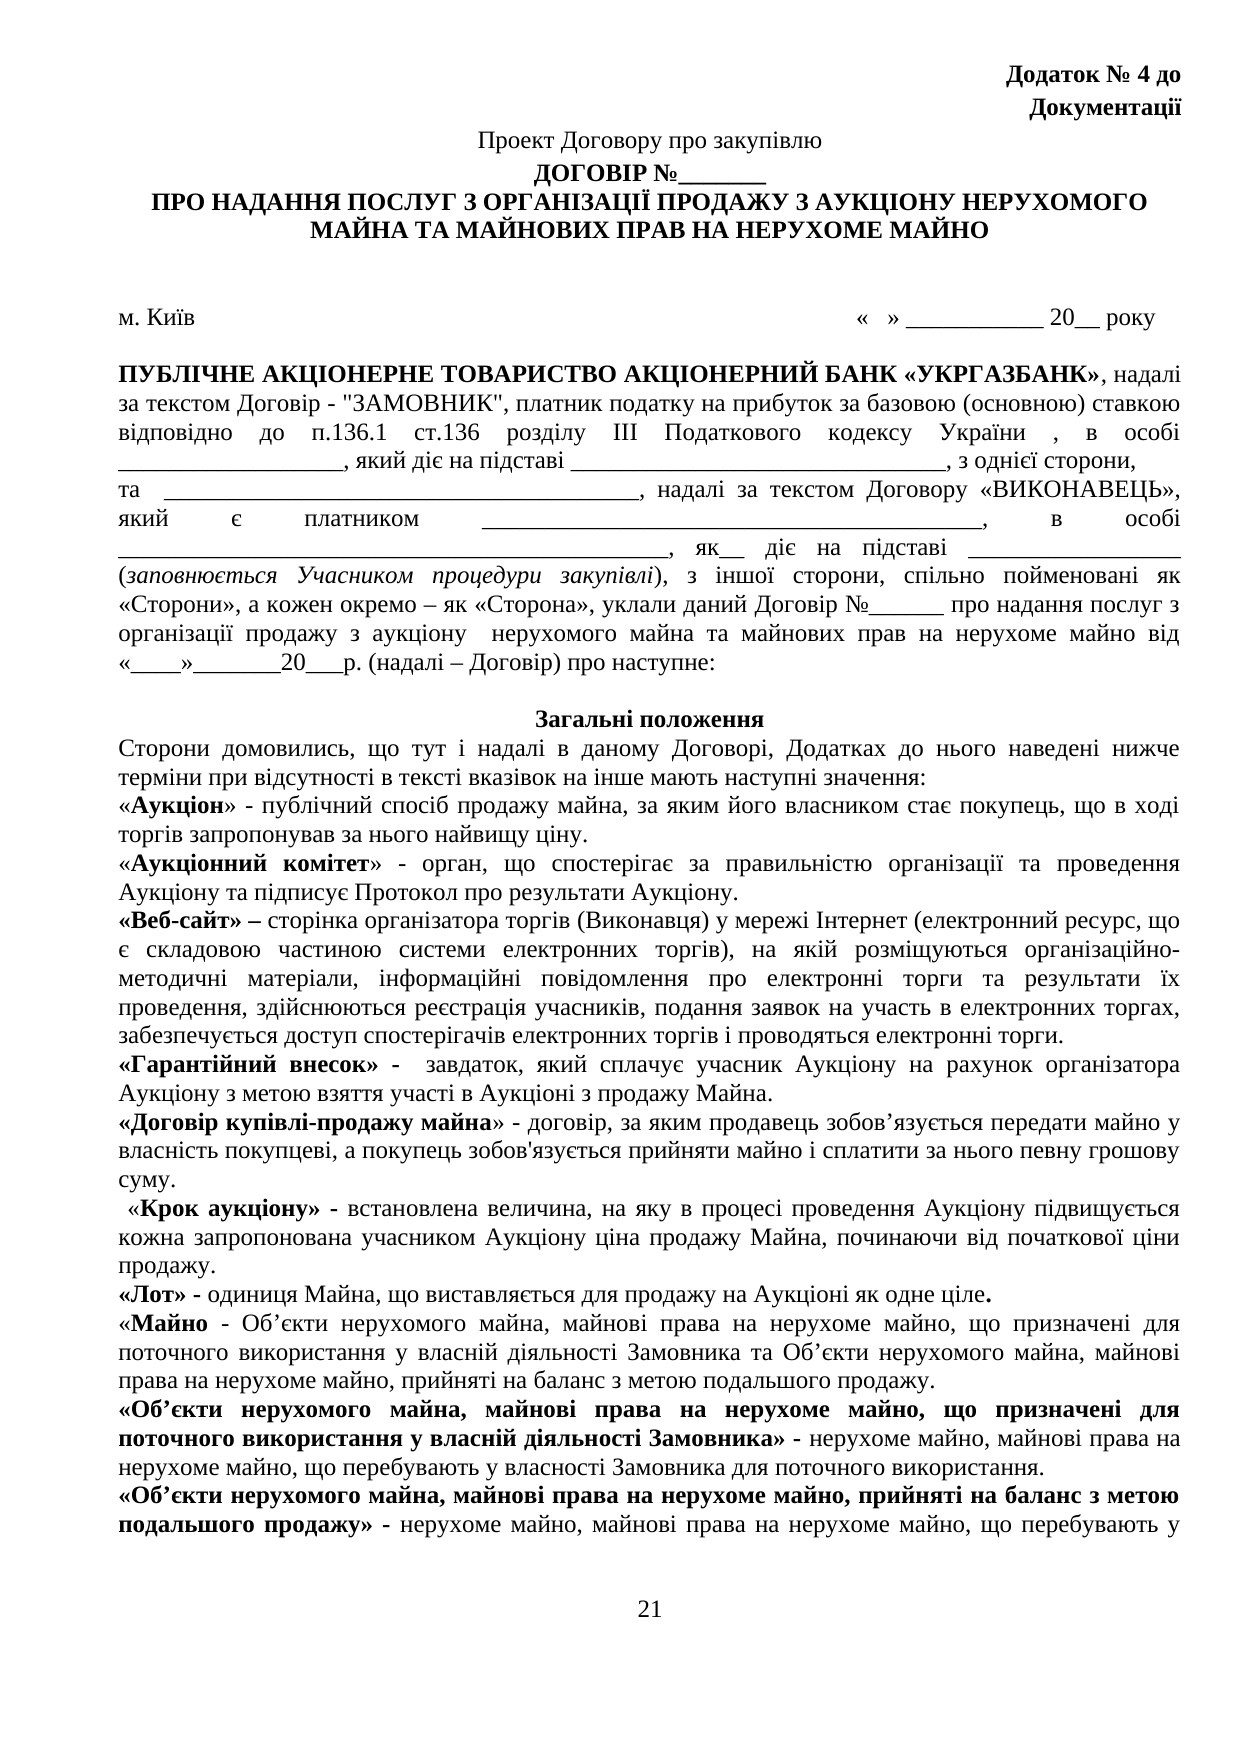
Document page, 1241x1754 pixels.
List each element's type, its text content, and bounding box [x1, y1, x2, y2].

table_header « » ___________ 20__ року [559, 302, 1167, 331]
text «Об’єкти нерухомого майна, майнові права на нерухоме майно, що призначені для поточного використання у власній діяльності Замовника» - нерухоме майно, майнові права на нерухоме майно, що перебувають у власності Замовника для поточного використання. [118, 1394, 1181, 1481]
text ПРО НАДАННЯ ПОСЛУГ з організації продажу з аукціонУ нерухомого майна та майнових прав на нерухоме майно [118, 187, 1181, 244]
text «Веб-сайт» ‒ сторінка організатора торгів (Виконавця) у мережі Інтернет (електронний ресурс, що є складовою частиною системи електронних торгів), на якій розміщуються організаційно-методичні матеріали, інформаційні повідомлення про електронні торги та результати їх проведення, здійснюються реєстрація учасників, подання заявок на участь в електронних торгах, забезпечується доступ спостерігачів електронних торгів і проводяться електронні торги. [118, 906, 1181, 1049]
text «Гарантійний внесок» - завдаток, який сплачує учасник Аукціону на рахунок організатора Аукціону з метою взяття участі в Аукціоні з продажу Майна. [118, 1049, 1181, 1107]
text Проект Договору про закупівлю [118, 125, 1181, 154]
text «Майно - Об’єкти нерухомого майна, майнові права на нерухоме майно, що призначені для поточного використання у власній діяльності Замовника та Об’єкти нерухомого майна, майнові права на нерухоме майно, прийняті на баланс з метою подальшого продажу. [118, 1308, 1181, 1394]
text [118, 1481, 1181, 1538]
text ПУБЛІЧНЕ АКЦІОНЕРНЕ ТОВАРИСТВО АКЦІОНЕРНИЙ БАНК «УКРГАЗБАНК», надалі за текстом Договір - "ЗАМОВНИК", платник податку на прибуток за базовою (основною) ставкою відповідно до п.136.1 ст.136 розділу ІІІ Податкового кодексу України , в особі __________________, який діє на підставі ______________________________, з однієї сторони, [118, 359, 1181, 474]
text Договір №_______ [118, 158, 1181, 187]
text «Лот» - одиниця Майна, що виставляється для продажу на Аукціоні як одне ціле. [118, 1279, 1181, 1308]
text та ______________________________________, надалі за текстом Договору «ВИКОНАВЕЦЬ», який є платником ________________________________________, в особі ____________________________________________, як__ діє на підставі _________________ (заповнюється Учасником процедури закупівлі), з іншої сторони, спільно пойменовані як «Сторони», а кожен окремо – як «Сторона», уклали даний Договір №______ про надання послуг з організації продажу з аукціону нерухомого майна та майнових прав на нерухоме майно від «____»_______20___р. (надалі – Договір) про наступне: [118, 474, 1181, 676]
table_header м. Київ [107, 302, 559, 331]
text Сторони домовились, що тут і надалі в даному Договорі, Додатках до нього наведені нижче терміни при відсутності в тексті вказівок на інше мають наступні значення: [118, 733, 1181, 791]
text Документації [118, 92, 1181, 121]
text Загальні положення [118, 704, 1181, 733]
text «Аукціон» - публічний спосіб продажу майна, за яким його власником стає покупець, що в ході торгів запропонував за нього найвищу ціну. [118, 791, 1181, 848]
text «Крок аукціону» - встановлена величина, на яку в процесі проведення Аукціону підвищується кожна запропонована учасником Аукціону ціна продажу Майна, починаючи від початкової ціни продажу. [118, 1193, 1181, 1279]
text Додаток № 4 до [118, 59, 1181, 88]
text «Аукціонний комітет» - орган, що спостерігає за правильністю організації та проведення Аукціону та підписує Протокол про результати Аукціону. [118, 848, 1181, 906]
text «Договір купівлі-продажу майна» - договір, за яким продавець зобов’язується передати майно у власність покупцеві, а покупець зобов'язується прийняти майно і сплатити за нього певну грошову суму. [118, 1107, 1181, 1193]
